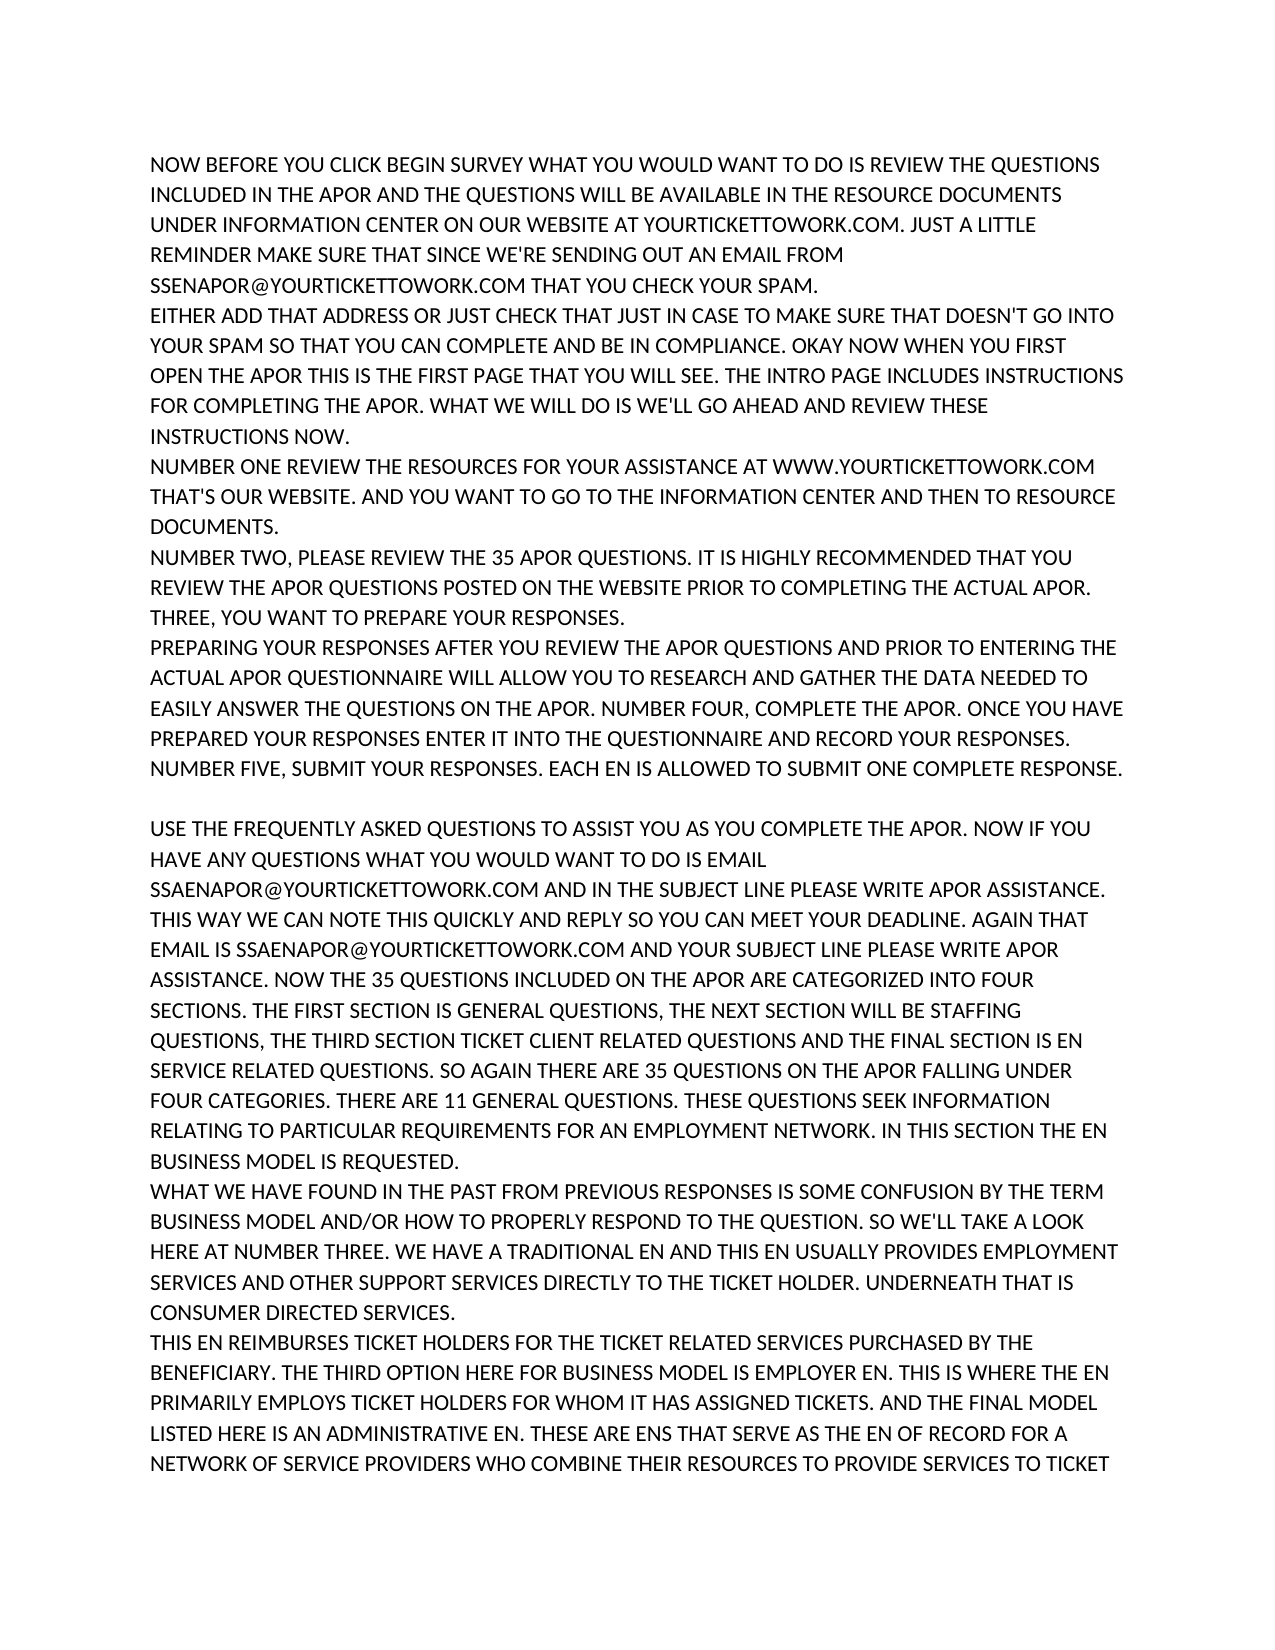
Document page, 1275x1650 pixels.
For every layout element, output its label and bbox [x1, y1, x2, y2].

text [150, 150, 1125, 1477]
